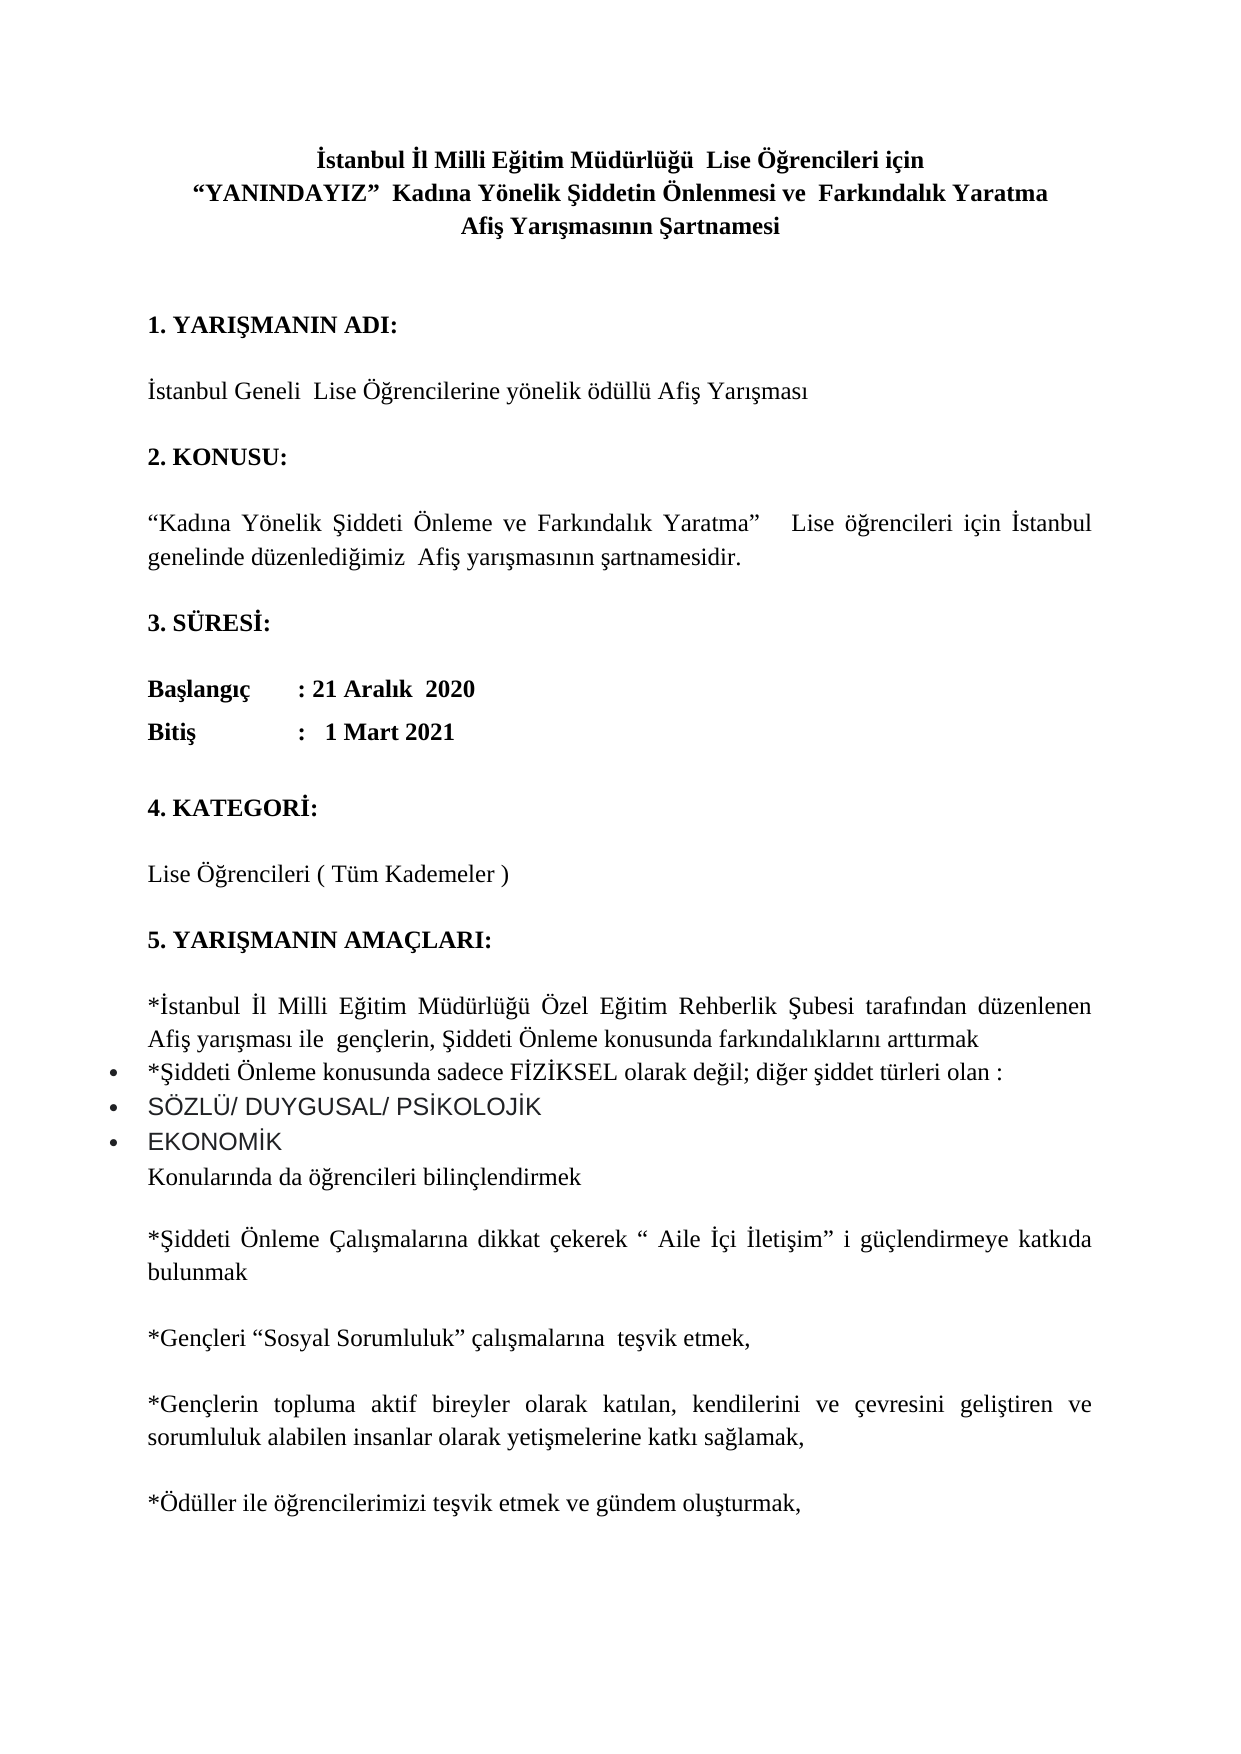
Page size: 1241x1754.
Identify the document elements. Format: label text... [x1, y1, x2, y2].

text İstanbul Geneli Lise Öğrencilerine yönelik ödüllü Afiş Yarışması [147, 376, 1093, 405]
text İstanbul İl Milli Eğitim Müdürlüğü Lise Öğrencileri için [147, 145, 1093, 174]
text 3. SÜRESİ: [147, 608, 1093, 636]
text Başlangıç : 21 Aralık 2020 [147, 674, 1093, 702]
text Bitiş : 1 Mart 2021 [147, 717, 1093, 746]
text “YANINDAYIZ” Kadına Yönelik Şiddetin Önlenmesi ve Farkındalık Yaratma [147, 178, 1093, 207]
text 1. YARIŞMANIN ADI: [147, 310, 1093, 339]
text *Gençleri “Sosyal Sorumluluk” çalışmalarına teşvik etmek, [147, 1323, 1093, 1352]
text 2. KONUSU: [147, 442, 1093, 471]
text 5. YARIŞMANIN AMAÇLARI: [147, 925, 1093, 954]
text *Ödüller ile öğrencilerimizi teşvik etmek ve gündem oluşturmak, [147, 1488, 1093, 1517]
text *Gençlerin topluma aktif bireyler olarak katılan, kendilerini ve çevresini geliştiren ve sorumluluk alabilen insanlar olarak yetişmelerine katkı sağlamak, [147, 1389, 1093, 1451]
text Konularında da öğrencileri bilinçlendirmek [147, 1162, 1093, 1191]
text *Şiddeti Önleme Çalışmalarına dikkat çekerek “ Aile İçi İletişim” i güçlendirmeye katkıda bulunmak [147, 1224, 1093, 1286]
text “Kadına Yönelik Şiddeti Önleme ve Farkındalık Yaratma” Lise öğrencileri için İstanbul genelinde düzenlediğimiz Afiş yarışmasının şartnamesidir. [147, 508, 1093, 570]
list EKONOMİK [110, 1127, 1152, 1156]
list SÖZLÜ/ DUYGUSAL/ PSİKOLOJİK [110, 1092, 1152, 1121]
text 4. KATEGORİ: [147, 793, 1093, 822]
text Afiş Yarışmasının Şartnamesi [147, 211, 1093, 240]
text Lise Öğrencileri ( Tüm Kademeler ) [147, 859, 1093, 888]
text *İstanbul İl Milli Eğitim Müdürlüğü Özel Eğitim Rehberlik Şubesi tarafından düzenlenen Afiş yarışması ile gençlerin, Şiddeti Önleme konusunda farkındalıklarını arttırmak [147, 991, 1093, 1053]
list *Şiddeti Önleme konusunda sadece FİZİKSEL olarak değil; diğer şiddet türleri olan : [110, 1057, 1152, 1086]
